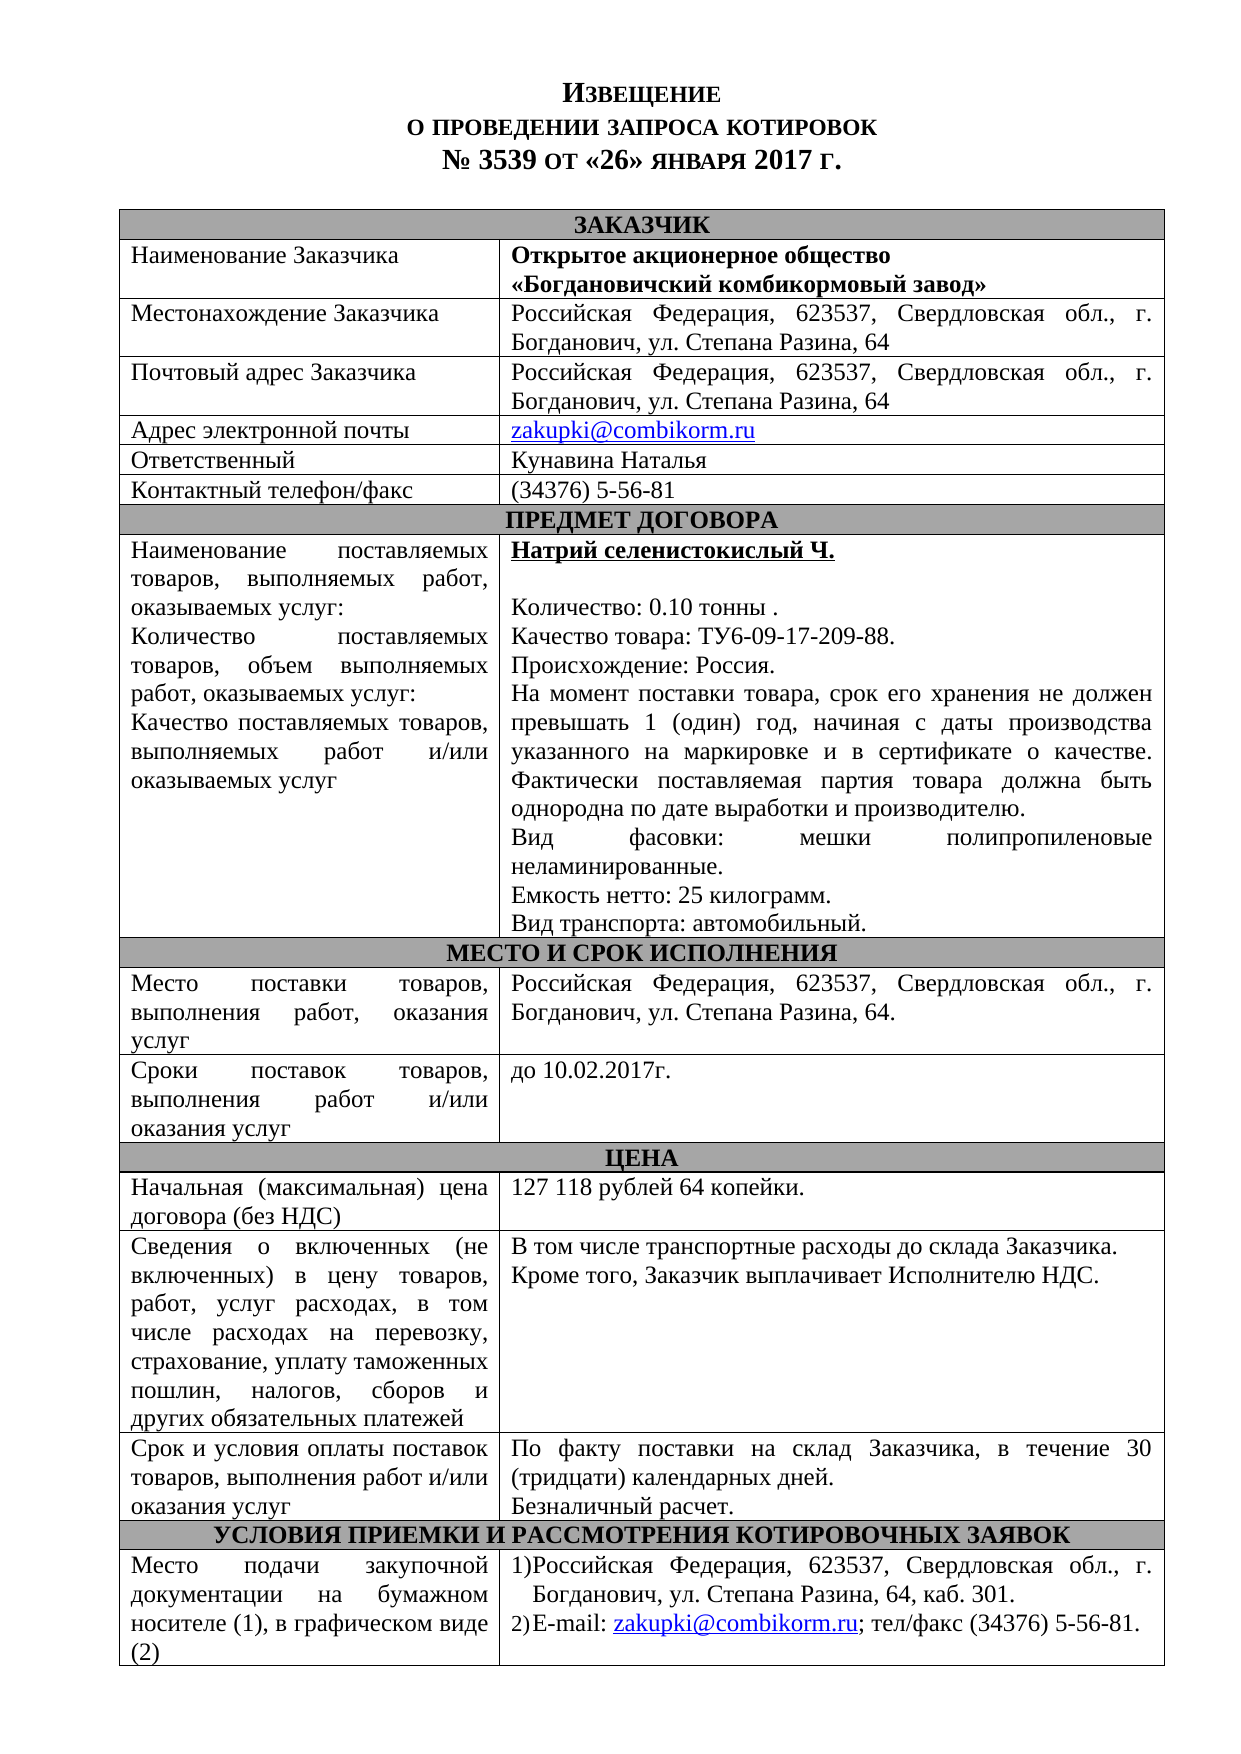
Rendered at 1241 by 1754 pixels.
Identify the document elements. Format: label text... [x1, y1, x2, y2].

table_cell Российская Федерация, 623537, Свердловская обл., г. Богданович, ул. Степана Разина, 64 [500, 357, 1164, 414]
table_cell ПРЕДМЕТ ДОГОВОРА [120, 505, 1164, 534]
table_cell Место поставки товаров, выполнения работ, оказания услуг [120, 968, 499, 1054]
table_cell Сведения о включенных (не включенных) в цену товаров, работ, услуг расходах, в том числе расходах на перевозку, страхование, уплату таможенных пошлин, налогов, сборов и других обязательных платежей [120, 1231, 499, 1432]
table_cell ЦЕНА [120, 1143, 1164, 1171]
table_cell УСЛОВИЯ ПРИЕМКИ И РАССМОТРЕНИЯ КОТИРОВОЧНЫХ ЗАЯВОК [120, 1521, 1164, 1549]
table_cell Кунавина Наталья [500, 445, 1164, 474]
table_cell Натрий селенистокислый Ч. Количество: 0.10 тонны . Качество товара: ТУ6-09-17-209-88. Происхождение: Россия. На момент поставки товара, срок его хранения не должен превышать 1 (один) год, начиная с даты производства указанного на маркировке и в сертификате о качестве. Фактически поставляемая партия товара должна быть однородна по дате выработки и производителю. Вид фасовки: мешки полипропиленовые неламинированные. Емкость нетто: 25 килограмм. Вид транспорта: автомобильный. [500, 535, 1164, 937]
table_cell Адрес электронной почты [120, 416, 499, 444]
table_cell Российская Федерация, 623537, Свердловская обл., г. Богданович, ул. Степана Разина, 64 [500, 299, 1164, 356]
table_cell Место подачи закупочной документации на бумажном носителе (1), в графическом виде (2) [120, 1550, 499, 1665]
table_cell По факту поставки на склад Заказчика, в течение 30 (тридцати) календарных дней. Безналичный расчет. [500, 1433, 1164, 1519]
table_cell Местонахождение Заказчика [120, 299, 499, 356]
table_cell Почтовый адрес Заказчика [120, 357, 499, 414]
table_cell МЕСТО И СРОК ИСПОЛНЕНИЯ [120, 938, 1164, 967]
table_cell Контактный телефон/факс [120, 475, 499, 504]
table_cell Срок и условия оплаты поставок товаров, выполнения работ и/или оказания услуг [120, 1433, 499, 1519]
table_cell Наименование Заказчика [120, 240, 499, 297]
table_cell (34376) 5-56-81 [500, 475, 1164, 504]
text № 3539 от «26» января 2017 г. [118, 142, 1165, 176]
table_cell В том числе транспортные расходы до склада Заказчика. Кроме того, Заказчик выплачивает Исполнителю НДС. [500, 1231, 1164, 1432]
table_cell Наименование поставляемых товаров, выполняемых работ, оказываемых услуг: Количество поставляемых товаров, объем выполняемых работ, оказываемых услуг: Качество поставляемых товаров, выполняемых работ и/или оказываемых услуг [120, 535, 499, 937]
table_cell zakupki@combikorm.ru [500, 416, 1164, 444]
text Извещение [118, 75, 1165, 108]
text о проведении запроса котировок [118, 108, 1165, 142]
table_cell Начальная (максимальная) цена договора (без НДС) [120, 1173, 499, 1230]
table_header ЗАКАЗЧИК [120, 210, 1164, 239]
table_cell Российская Федерация, 623537, Свердловская обл., г. Богданович, ул. Степана Разина, 64, каб. 301. E-mail: zakupki@combikorm.ru; тел/факс (34376) 5-56-81. [500, 1550, 1164, 1665]
table_cell Ответственный [120, 445, 499, 474]
table_cell Российская Федерация, 623537, Свердловская обл., г. Богданович, ул. Степана Разина, 64. [500, 968, 1164, 1054]
table_cell Сроки поставок товаров, выполнения работ и/или оказания услуг [120, 1055, 499, 1142]
table_cell до 10.02.2017г. [500, 1055, 1164, 1142]
table_cell 127 118 рублей 64 копейки. [500, 1173, 1164, 1230]
table_cell Открытое акционерное общество «Богдановичский комбикормовый завод» [500, 240, 1164, 297]
